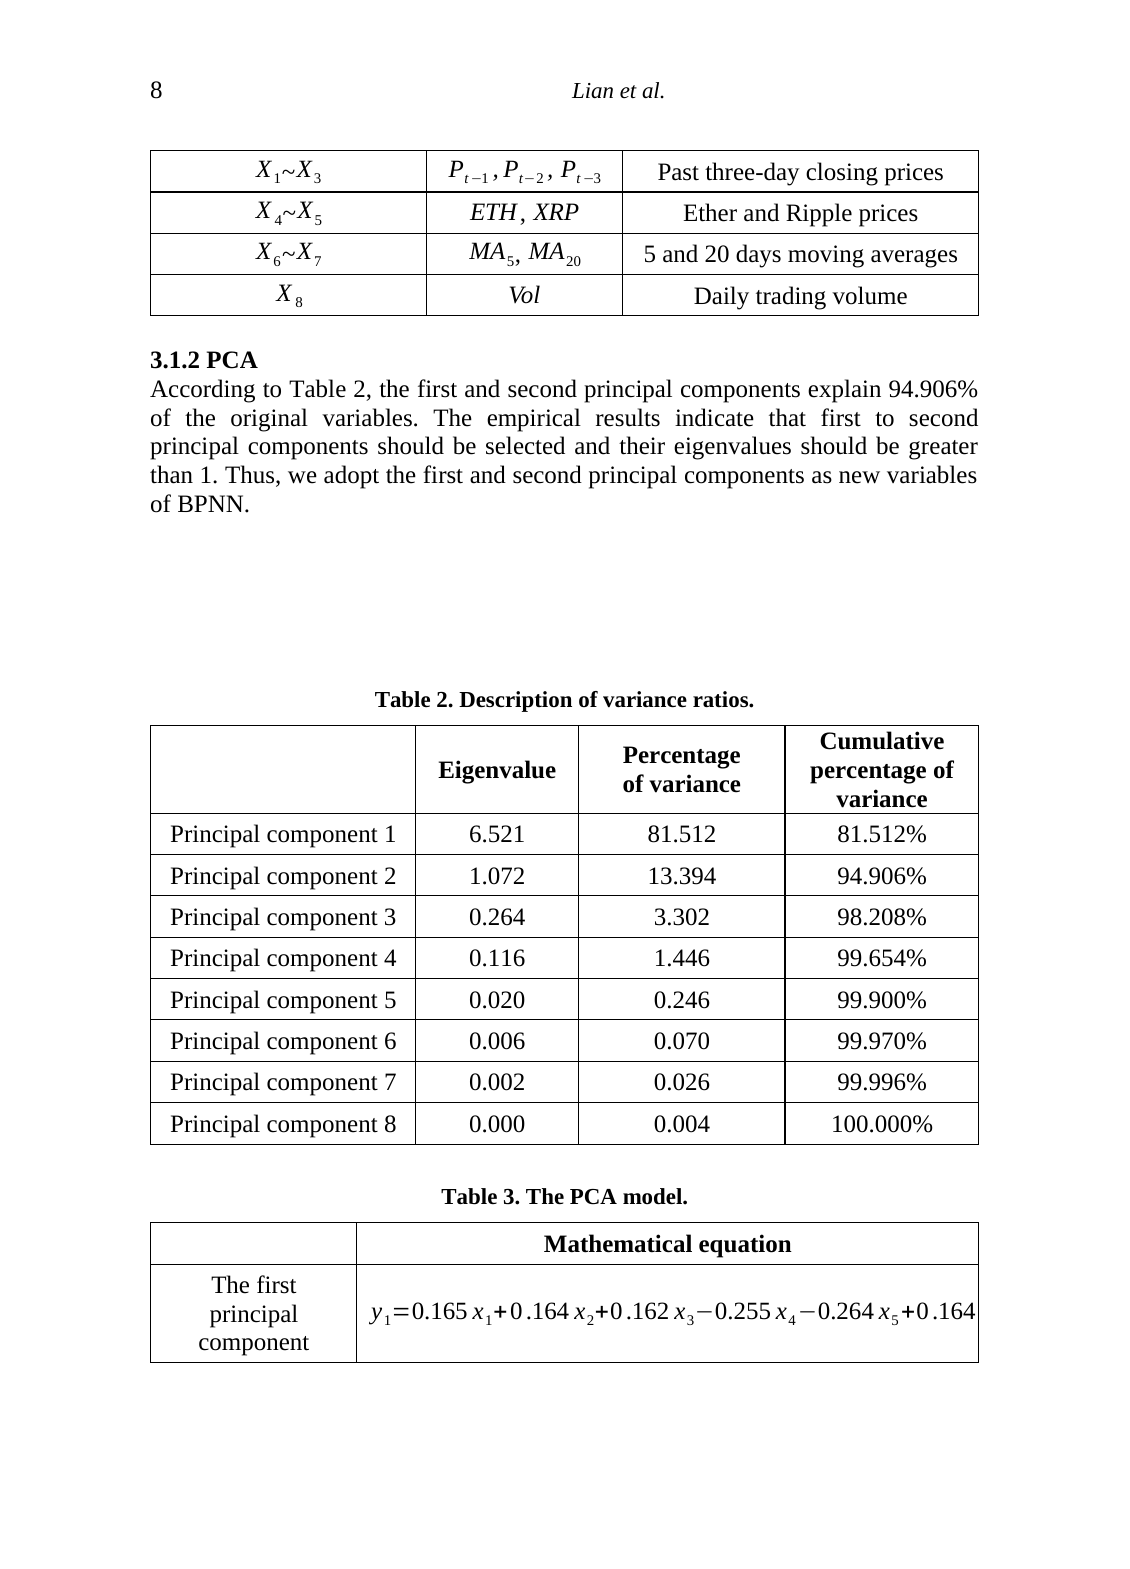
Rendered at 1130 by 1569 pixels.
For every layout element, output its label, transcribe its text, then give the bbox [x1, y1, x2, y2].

table_header [151, 1223, 356, 1263]
table_cell 0.026 [579, 1062, 784, 1102]
table_cell 3.302 [579, 896, 784, 937]
table_cell Principal component 3 [151, 896, 415, 937]
title Table 3. The PCA model. [150, 1183, 979, 1210]
table_cell Principal component 7 [151, 1062, 415, 1102]
table_header Mathematical equation [357, 1223, 978, 1263]
text 3.1.2 PCA [150, 345, 979, 374]
table_cell 0.116 [416, 938, 578, 978]
table_cell Principal component 8 [151, 1103, 415, 1143]
text According to Table 2, the first and second principal components explain 94.906% of the original variables. The empirical results indicate that first to second principal components should be selected and their eigenvalues should be greater than 1. Thus, we adopt the first and second principal components as new variables of BPNN. [150, 374, 979, 518]
table_cell [427, 151, 622, 191]
table_cell Ether and Ripple prices [623, 193, 978, 233]
table_header Percentage of variance [579, 726, 784, 813]
table_header Eigenvalue [416, 726, 578, 813]
table_cell 99.970% [786, 1020, 978, 1061]
table_cell Past three-day closing prices [623, 151, 978, 191]
table_cell 0.020 [416, 979, 578, 1019]
table_cell 0.002 [416, 1062, 578, 1102]
table_cell 1.072 [416, 855, 578, 895]
table_cell Principal component 1 [151, 814, 415, 854]
table_cell The first principal component [151, 1265, 356, 1362]
table_cell 5 and 20 days moving averages [623, 234, 978, 274]
table_cell Principal component 2 [151, 855, 415, 895]
table_cell 0.004 [579, 1103, 784, 1143]
table_cell 6.521 [416, 814, 578, 854]
table_cell ~ [151, 151, 426, 191]
table_cell 99.900% [786, 979, 978, 1019]
table_cell 0.264 [416, 896, 578, 937]
table_cell [357, 1265, 978, 1362]
table_cell 0.246 [579, 979, 784, 1019]
table_cell 1.446 [579, 938, 784, 978]
table_header Cumulative percentage of variance [786, 726, 978, 813]
table_cell 81.512 [579, 814, 784, 854]
table_cell , [427, 193, 622, 233]
table_cell 0.000 [416, 1103, 578, 1143]
table_cell 81.512% [786, 814, 978, 854]
title Table 2. Description of variance ratios. [150, 686, 979, 712]
table_cell 100.000% [786, 1103, 978, 1143]
table_cell ~ [151, 234, 426, 274]
table_cell [151, 275, 426, 315]
table_cell ~ [151, 193, 426, 233]
table_cell 0.070 [579, 1020, 784, 1061]
table_cell , [427, 234, 622, 274]
table_header [151, 726, 415, 813]
table_cell Principal component 5 [151, 979, 415, 1019]
table_cell 94.906% [786, 855, 978, 895]
table_cell 99.996% [786, 1062, 978, 1102]
table_cell [427, 275, 622, 315]
table_cell 0.006 [416, 1020, 578, 1061]
table_cell 13.394 [579, 855, 784, 895]
table_cell Principal component 6 [151, 1020, 415, 1061]
table_cell 99.654% [786, 938, 978, 978]
table_cell Principal component 4 [151, 938, 415, 978]
table_cell Daily trading volume [623, 275, 978, 315]
table_cell 98.208% [786, 896, 978, 937]
